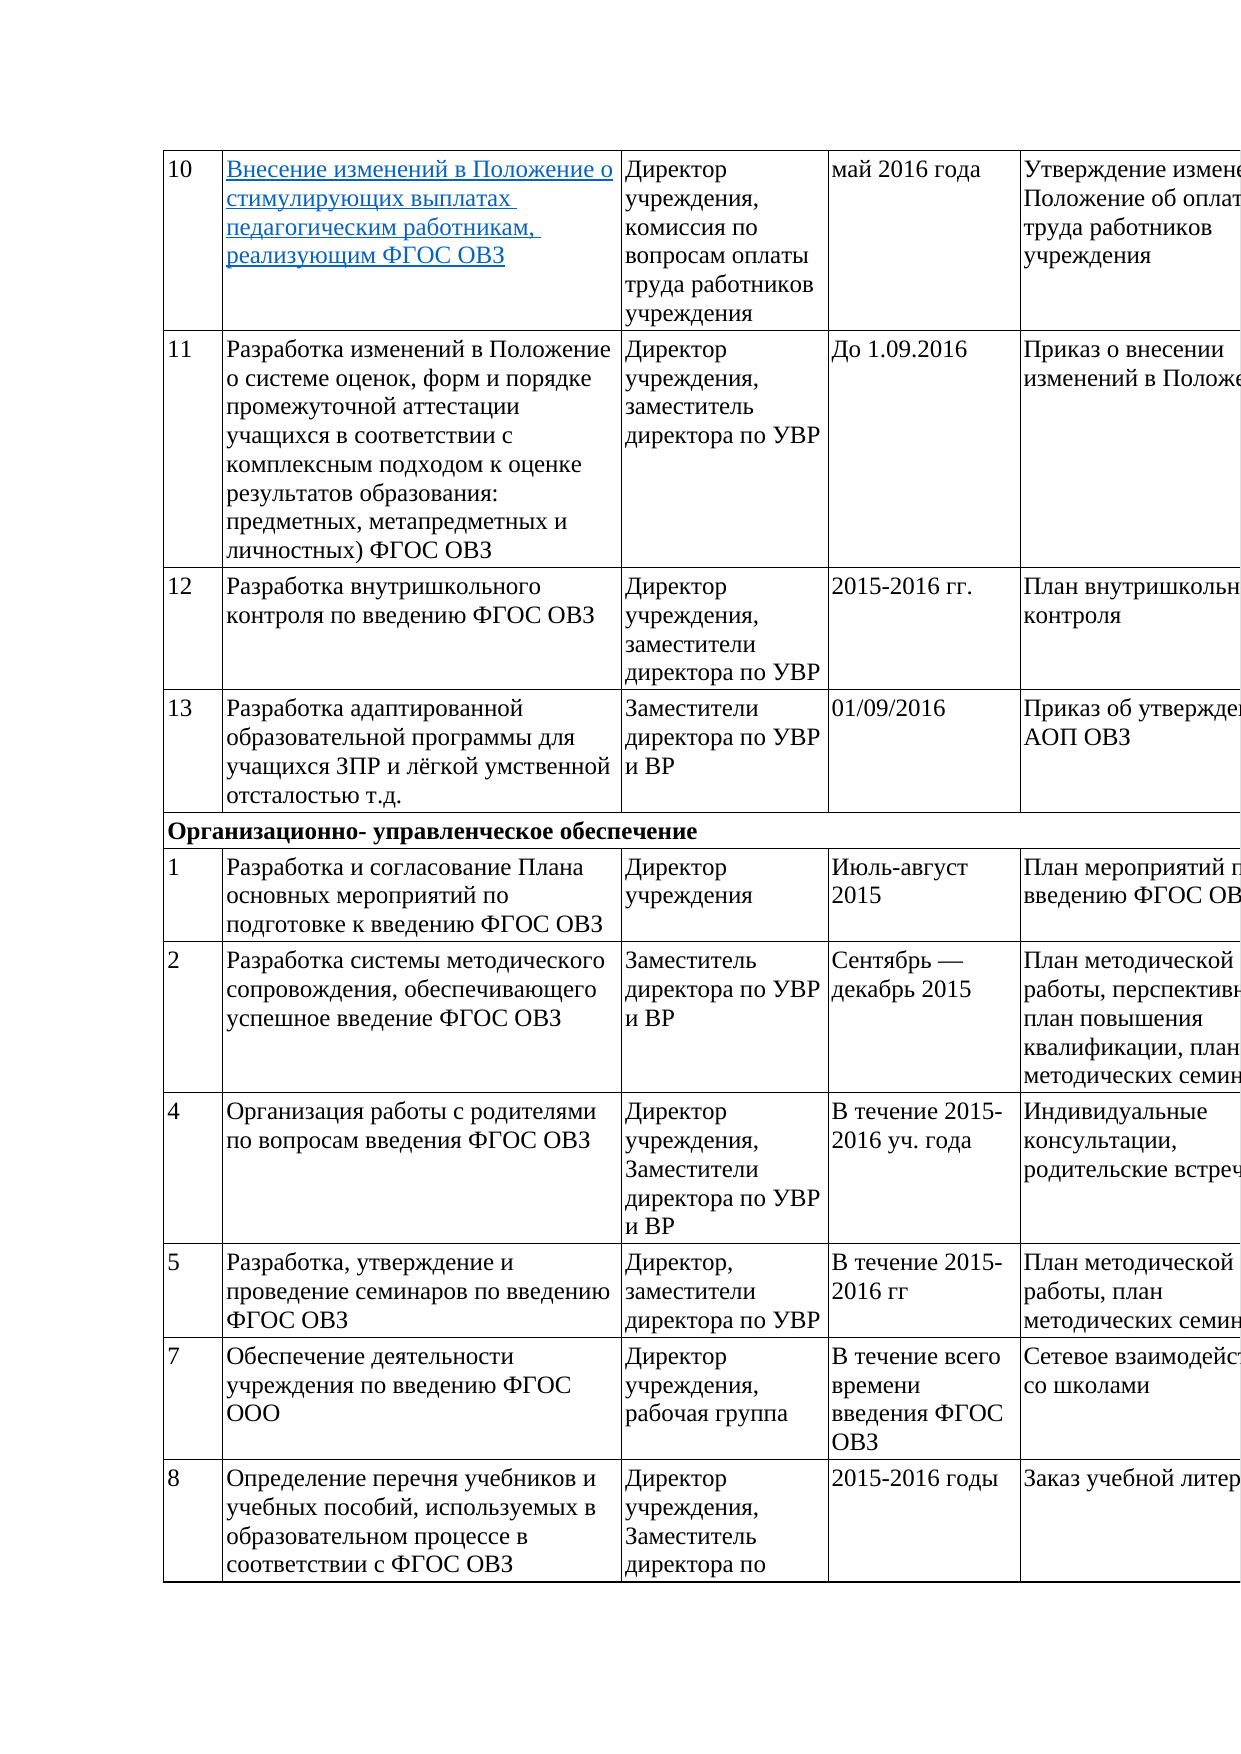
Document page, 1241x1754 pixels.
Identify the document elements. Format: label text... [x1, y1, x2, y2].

table_cell Директор учреждения, рабочая группа [622, 1338, 828, 1459]
table_cell 12 [164, 568, 222, 689]
table_cell Разработка, утверждение и проведение семинаров по введению ФГОС ОВЗ [223, 1244, 621, 1337]
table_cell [223, 1460, 621, 1581]
table_cell Директор учреждения [622, 849, 828, 941]
table_cell Приказ об утверждении АОП ОВЗ [1021, 690, 1240, 812]
table_cell 5 [164, 1244, 222, 1337]
table_cell В течение всего времени введения ФГОС ОВЗ [829, 1338, 1020, 1459]
table_cell 11 [164, 331, 222, 567]
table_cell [1021, 1460, 1240, 1581]
table_cell Утверждение изменений в Положение об оплате труда работников учреждения [1021, 151, 1240, 330]
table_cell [622, 1460, 828, 1581]
table_cell Сентябрь — декабрь 2015 [829, 942, 1020, 1092]
table_cell Организационно- управленческое обеспечение [164, 813, 1240, 848]
table_cell План методической работы, перспективный план повышения квалификации, план методических семинаров. [1021, 942, 1240, 1092]
table_cell май 2016 года [829, 151, 1020, 330]
table_cell Июль-август 2015 [829, 849, 1020, 941]
table_cell Внесение изменений в Положение о стимулирующих выплатах педагогическим работникам, реализующим ФГОС ОВЗ [223, 151, 621, 330]
table_cell Директор учреждения, Заместители директора по УВР и ВР [622, 1093, 828, 1243]
table_cell Разработка и согласование Плана основных мероприятий по подготовке к введению ФГОС ОВЗ [223, 849, 621, 941]
table_cell Разработка адаптированной образовательной программы для учащихся ЗПР и лёгкой умственной отсталостью т.д. [223, 690, 621, 812]
table_cell До 1.09.2016 [829, 331, 1020, 567]
table_cell Директор учреждения, заместитель директора по УВР [622, 331, 828, 567]
table_cell 8 [164, 1460, 222, 1581]
table_cell 1 [164, 849, 222, 941]
table_cell Разработка внутришкольного контроля по введению ФГОС ОВЗ [223, 568, 621, 689]
table_cell Директор учреждения, заместители директора по УВР [622, 568, 828, 689]
table_cell 13 [164, 690, 222, 812]
table_cell Заместители директора по УВР и ВР [622, 690, 828, 812]
table_cell Обеспечение деятельности учреждения по введению ФГОС ООО [223, 1338, 621, 1459]
table_cell План методической работы, план методических семинаров. [1021, 1244, 1240, 1337]
table_cell Директор учреждения, комиссия по вопросам оплаты труда работников учреждения [622, 151, 828, 330]
table_cell 01/09/2016 [829, 690, 1020, 812]
table_cell Сетевое взаимодействие со школами [1021, 1338, 1240, 1459]
table_cell Приказ о внесении изменений в Положение [1021, 331, 1240, 567]
table_cell Директор, заместители директора по УВР [622, 1244, 828, 1337]
table_cell 4 [164, 1093, 222, 1243]
table_cell 10 [164, 151, 222, 330]
table_cell Разработка изменений в Положение о системе оценок, форм и порядке промежуточной аттестации учащихся в соответствии с комплексным подходом к оценке результатов образования: предметных, метапредметных и личностных) ФГОС ОВЗ [223, 331, 621, 567]
table_cell План внутришкольного контроля [1021, 568, 1240, 689]
table_cell Индивидуальные консультации, родительские встречи [1021, 1093, 1240, 1243]
table_cell 2015-2016 гг. [829, 568, 1020, 689]
table_cell План мероприятий по введению ФГОС ОВЗ [1021, 849, 1240, 941]
table_cell Организация работы с родителями по вопросам введения ФГОС ОВЗ [223, 1093, 621, 1243]
table_cell В течение 2015-2016 уч. года [829, 1093, 1020, 1243]
table_cell Разработка системы методического сопровождения, обеспечивающего успешное введение ФГОС ОВЗ [223, 942, 621, 1092]
table_cell 2 [164, 942, 222, 1092]
table_cell Заместитель директора по УВР и ВР [622, 942, 828, 1092]
table_cell 7 [164, 1338, 222, 1459]
table_cell 2015-2016 годы [829, 1460, 1020, 1581]
table_cell В течение 2015-2016 гг [829, 1244, 1020, 1337]
